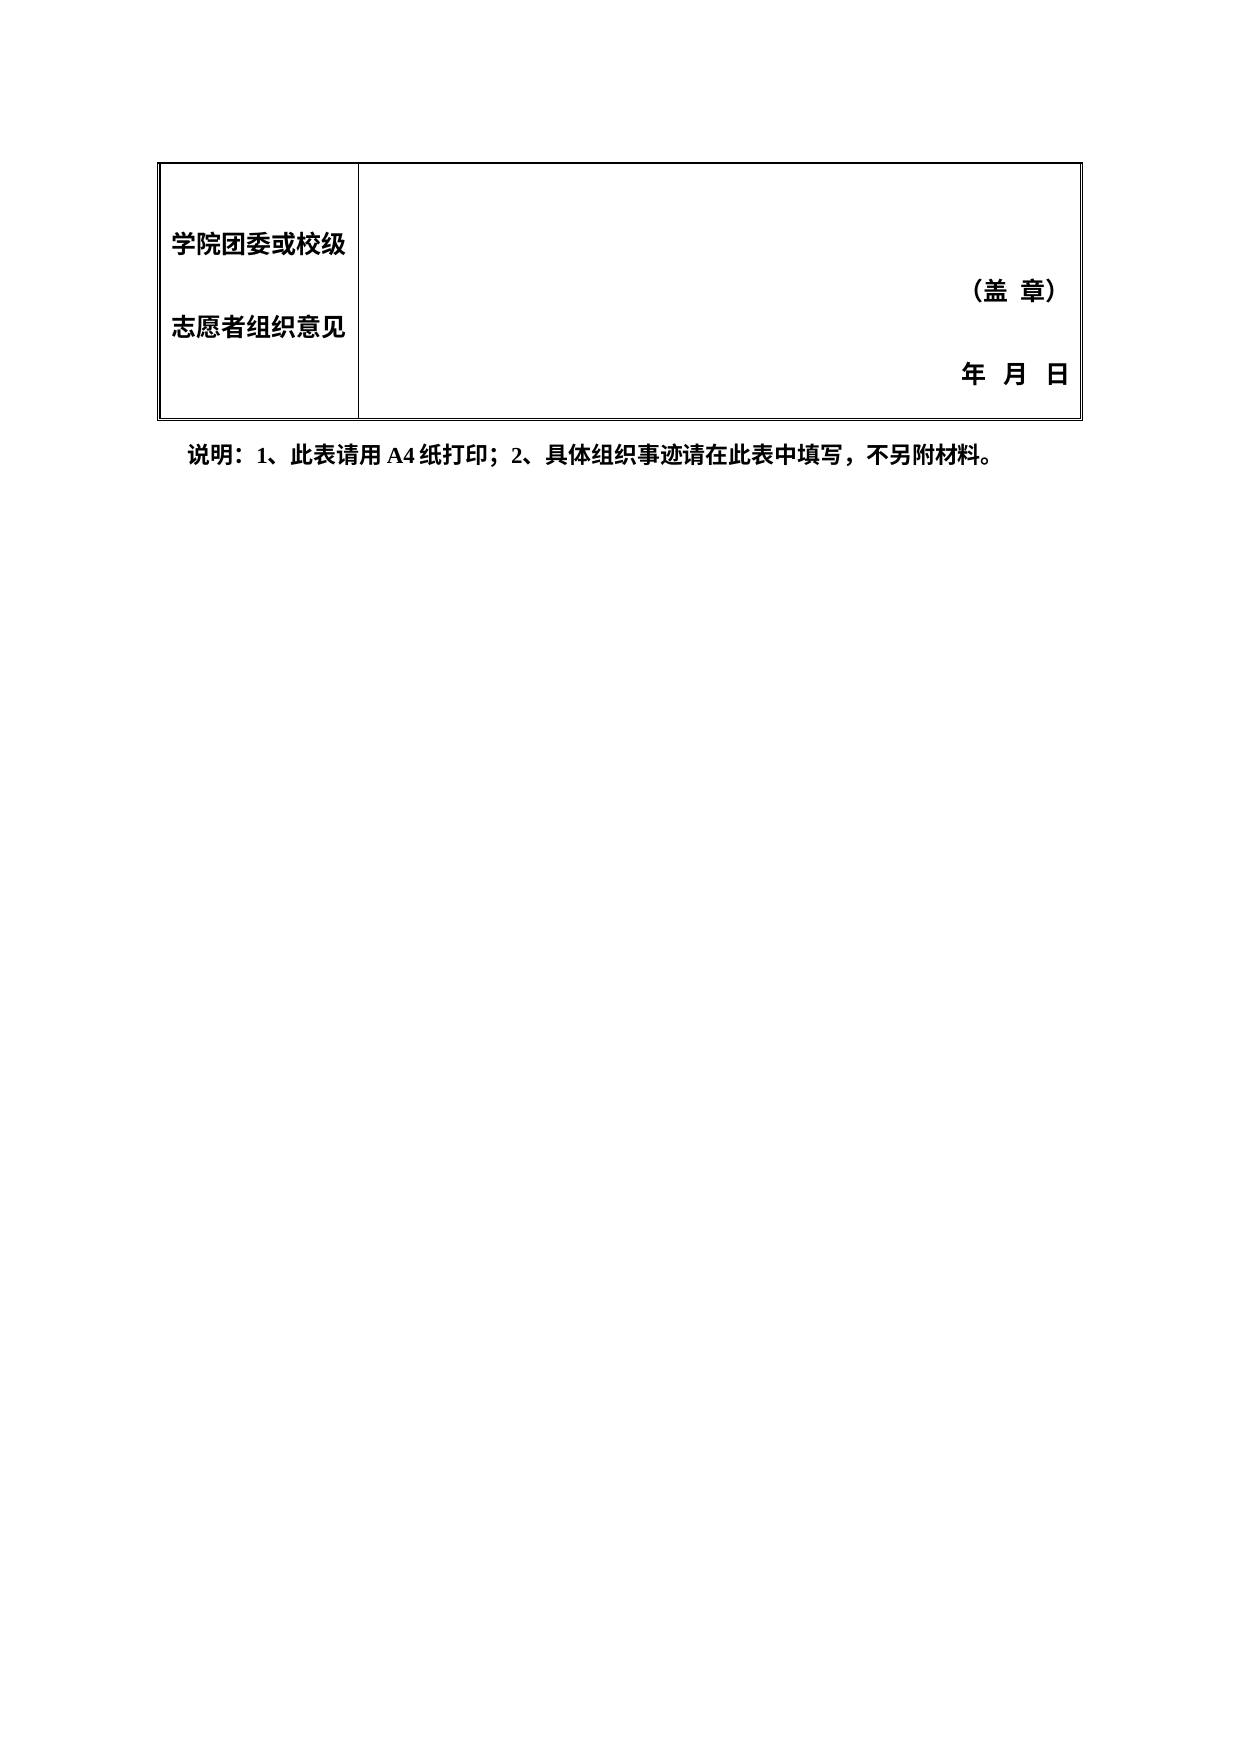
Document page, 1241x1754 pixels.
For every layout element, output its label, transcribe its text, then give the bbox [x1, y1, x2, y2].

table_cell （盖 章） 年 月 日 [359, 164, 1080, 418]
table_cell 学院团委或校级 志愿者组织意见 [161, 164, 358, 418]
text 说明：1、此表请用A4纸打印；2、具体组织事迹请在此表中填写，不另附材料。 [187, 421, 1053, 486]
